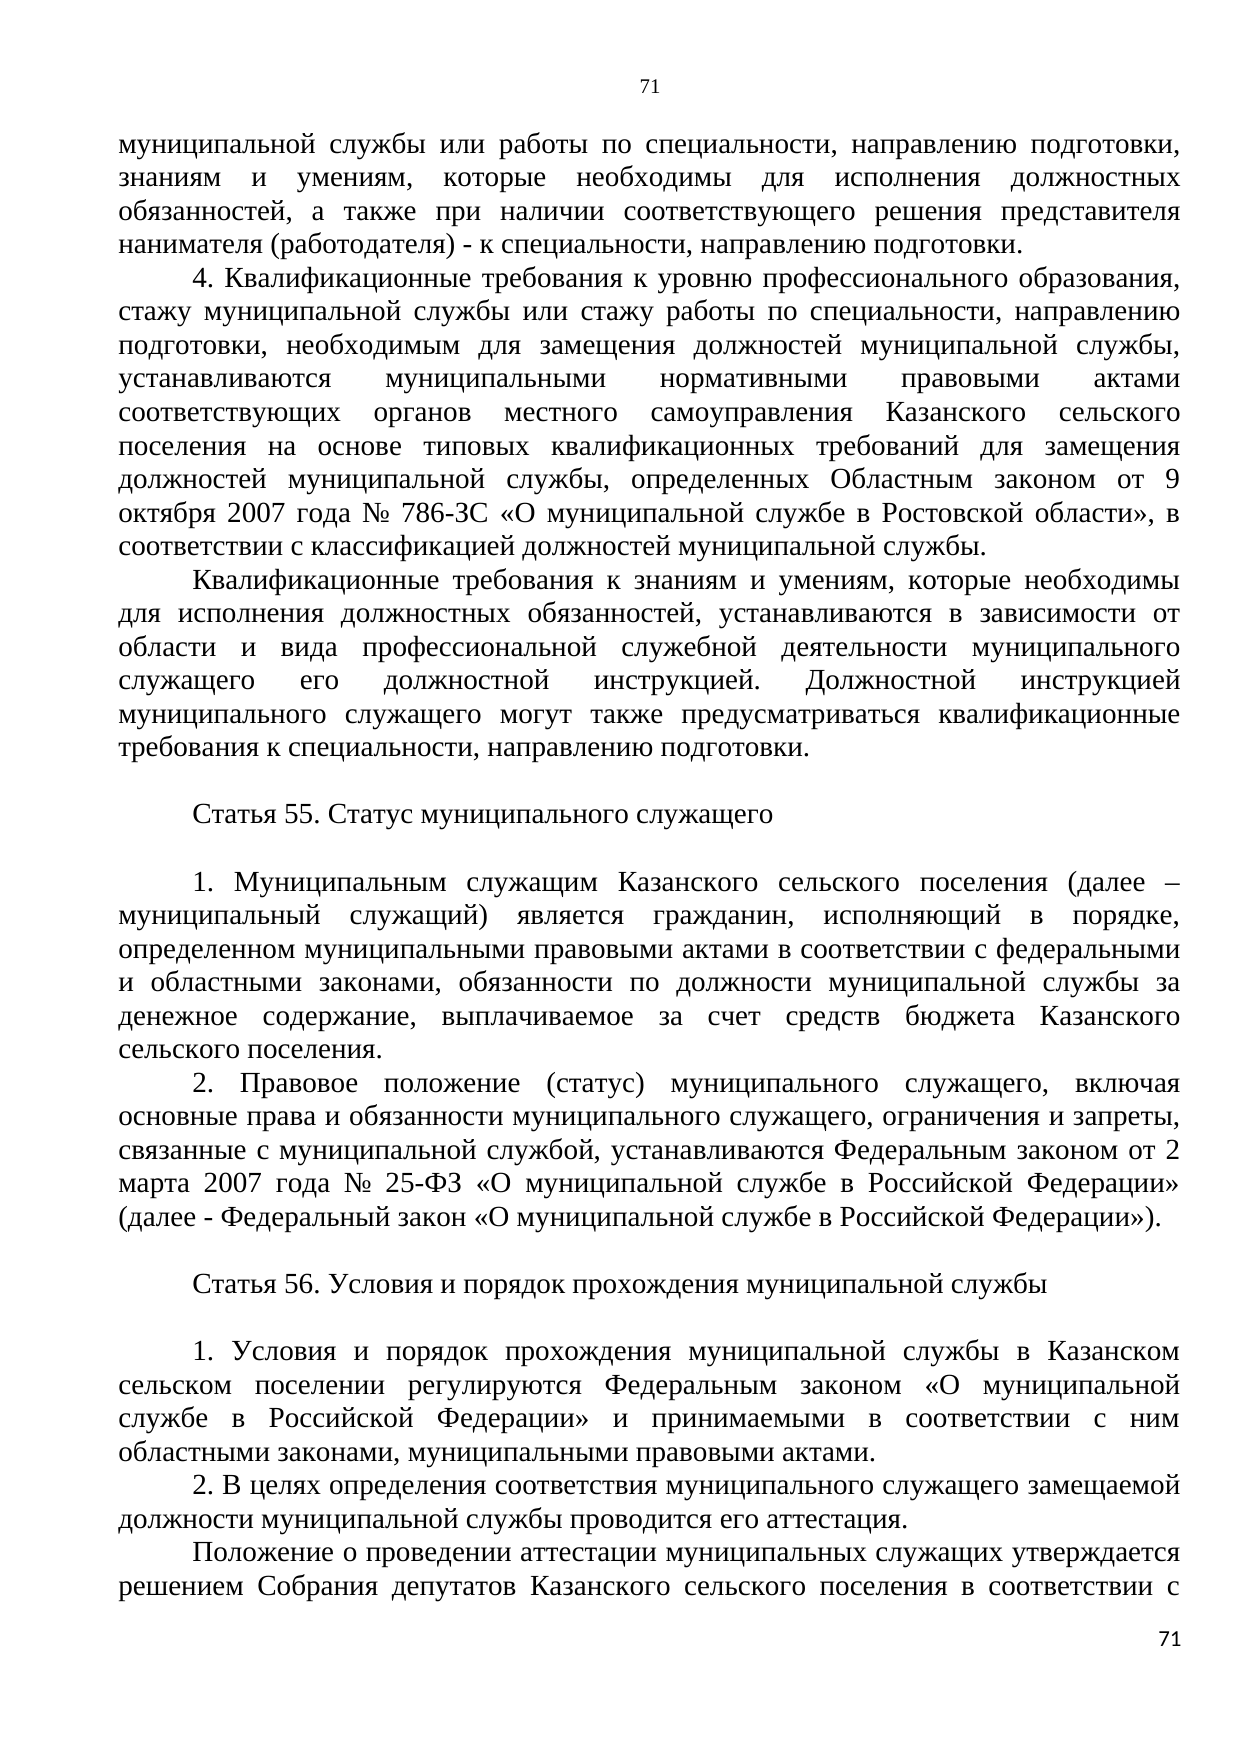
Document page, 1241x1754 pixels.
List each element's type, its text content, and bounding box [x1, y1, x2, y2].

text 2. В целях определения соответствия муниципального служащего замещаемой должности муниципальной службы проводится его аттестация. [118, 1467, 1181, 1534]
text Статья 56. Условия и порядок прохождения муниципальной службы [118, 1266, 1181, 1300]
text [118, 126, 1181, 260]
text Статья 55. Статус муниципального служащего [118, 797, 1181, 830]
text Квалификационные требования к знаниям и умениям, которые необходимы для исполнения должностных обязанностей, устанавливаются в зависимости от области и вида профессиональной служебной деятельности муниципального служащего его должностной инструкцией. Должностной инструкцией муниципального служащего могут также предусматриваться квалификационные требования к специальности, направлению подготовки. [118, 562, 1181, 763]
text 1. Условия и порядок прохождения муниципальной службы в Казанском сельском поселении регулируются Федеральным законом «О муниципальной службе в Российской Федерации» и принимаемыми в соответствии с ним областными законами, муниципальными правовыми актами. [118, 1333, 1181, 1467]
text 4. Квалификационные требования к уровню профессионального образования, стажу муниципальной службы или стажу работы по специальности, направлению подготовки, необходимым для замещения должностей муниципальной службы, устанавливаются муниципальными нормативными правовыми актами соответствующих органов местного самоуправления Казанского сельского поселения на основе типовых квалификационных требований для замещения должностей муниципальной службы, определенных Областным законом от 9 октября 2007 года № 786-ЗС «О муниципальной службе в Ростовской области», в соответствии с классификацией должностей муниципальной службы. [118, 260, 1181, 562]
text 2. Правовое положение (статус) муниципального служащего, включая основные права и обязанности муниципального служащего, ограничения и запреты, связанные с муниципальной службой, устанавливаются Федеральным законом от 2 марта 2007 года № 25-ФЗ «О муниципальной службе в Российской Федерации» (далее - Федеральный закон «О муниципальной службе в Российской Федерации»). [118, 1065, 1181, 1233]
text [118, 1534, 1181, 1602]
text 1. Муниципальным служащим Казанского сельского поселения (далее – муниципальный служащий) является гражданин, исполняющий в порядке, определенном муниципальными правовыми актами в соответствии с федеральными и областными законами, обязанности по должности муниципальной службы за денежное содержание, выплачиваемое за счет средств бюджета Казанского сельского поселения. [118, 864, 1181, 1065]
